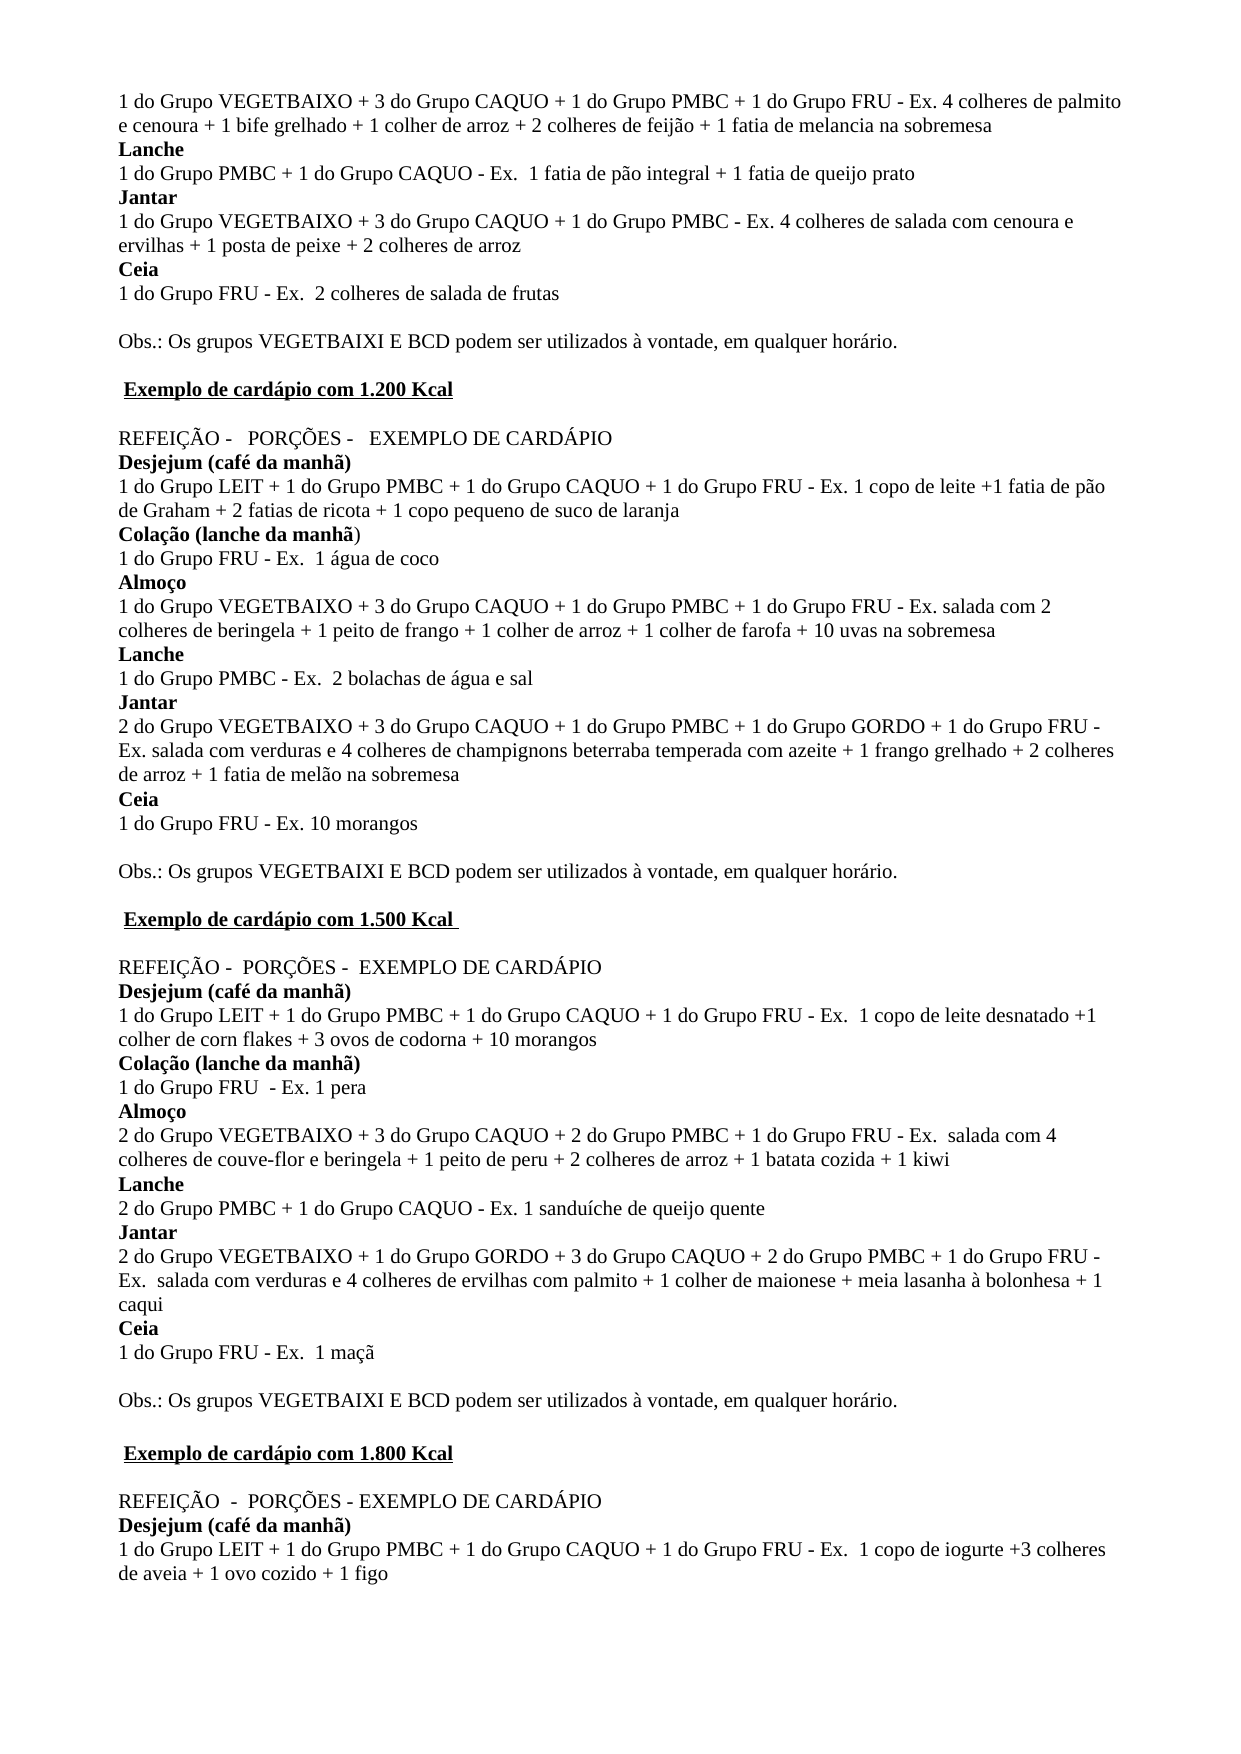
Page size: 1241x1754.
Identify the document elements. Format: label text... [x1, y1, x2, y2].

text Exemplo de cardápio com 1.200 Kcal [118, 377, 1122, 401]
text Desjejum (café da manhã) [118, 449, 1122, 474]
text 1 do Grupo PMBC + 1 do Grupo CAQUO - Ex. 1 fatia de pão integral + 1 fatia de queijo prato [118, 161, 1122, 185]
text Ceia [118, 1316, 1122, 1340]
text 1 do Grupo VEGETBAIXO + 3 do Grupo CAQUO + 1 do Grupo PMBC + 1 do Grupo FRU - Ex. salada com 2 colheres de beringela + 1 peito de frango + 1 colher de arroz + 1 colher de farofa + 10 uvas na sobremesa [118, 594, 1122, 642]
text REFEIÇÃO - PORÇÕES - EXEMPLO DE CARDÁPIO [118, 426, 1122, 449]
text Jantar [118, 1219, 1122, 1244]
text Almoço [118, 570, 1122, 594]
text REFEIÇÃO - PORÇÕES - EXEMPLO DE CARDÁPIO [118, 1489, 1122, 1513]
text Lanche [118, 1171, 1122, 1196]
text Obs.: Os grupos VEGETBAIXI E BCD podem ser utilizados à vontade, em qualquer horário. [118, 859, 1122, 883]
text Desjejum (café da manhã) [118, 1513, 1122, 1537]
text Colação (lanche da manhã) [118, 1051, 1122, 1075]
text 1 do Grupo FRU - Ex. 2 colheres de salada de frutas [118, 281, 1122, 305]
text 1 do Grupo VEGETBAIXO + 3 do Grupo CAQUO + 1 do Grupo PMBC - Ex. 4 colheres de salada com cenoura e ervilhas + 1 posta de peixe + 2 colheres de arroz [118, 209, 1122, 257]
text Almoço [118, 1099, 1122, 1123]
text Exemplo de cardápio com 1.800 Kcal [118, 1441, 1122, 1465]
text Jantar [118, 185, 1122, 209]
text Ceia [118, 786, 1122, 811]
text REFEIÇÃO - PORÇÕES - EXEMPLO DE CARDÁPIO [118, 955, 1122, 979]
text 1 do Grupo FRU - Ex. 10 morangos [118, 811, 1122, 834]
text Ceia [118, 257, 1122, 281]
text Jantar [118, 690, 1122, 714]
text Lanche [118, 137, 1122, 161]
text 1 do Grupo PMBC - Ex. 2 bolachas de água e sal [118, 666, 1122, 690]
text 1 do Grupo FRU - Ex. 1 maçã [118, 1340, 1122, 1364]
text Obs.: Os grupos VEGETBAIXI E BCD podem ser utilizados à vontade, em qualquer horário. [118, 329, 1122, 353]
text 1 do Grupo LEIT + 1 do Grupo PMBC + 1 do Grupo CAQUO + 1 do Grupo FRU - Ex. 1 copo de leite desnatado +1 colher de corn flakes + 3 ovos de codorna + 10 morangos [118, 1003, 1122, 1051]
text 2 do Grupo PMBC + 1 do Grupo CAQUO - Ex. 1 sanduíche de queijo quente [118, 1196, 1122, 1219]
text Exemplo de cardápio com 1.500 Kcal [118, 907, 1122, 931]
text 1 do Grupo LEIT + 1 do Grupo PMBC + 1 do Grupo CAQUO + 1 do Grupo FRU - Ex. 1 copo de leite +1 fatia de pão de Graham + 2 fatias de ricota + 1 copo pequeno de suco de laranja [118, 474, 1122, 522]
text 1 do Grupo FRU - Ex. 1 pera [118, 1075, 1122, 1099]
text 2 do Grupo VEGETBAIXO + 1 do Grupo GORDO + 3 do Grupo CAQUO + 2 do Grupo PMBC + 1 do Grupo FRU - Ex. salada com verduras e 4 colheres de ervilhas com palmito + 1 colher de maionese + meia lasanha à bolonhesa + 1 caqui [118, 1244, 1122, 1316]
text 1 do Grupo FRU - Ex. 1 água de coco [118, 546, 1122, 570]
text Obs.: Os grupos VEGETBAIXI E BCD podem ser utilizados à vontade, em qualquer horário. [118, 1388, 1122, 1412]
text Colação (lanche da manhã) [118, 522, 1122, 546]
text 1 do Grupo VEGETBAIXO + 3 do Grupo CAQUO + 1 do Grupo PMBC + 1 do Grupo FRU - Ex. 4 colheres de palmito e cenoura + 1 bife grelhado + 1 colher de arroz + 2 colheres de feijão + 1 fatia de melancia na sobremesa [118, 89, 1122, 137]
text Desjejum (café da manhã) [118, 979, 1122, 1003]
text 1 do Grupo LEIT + 1 do Grupo PMBC + 1 do Grupo CAQUO + 1 do Grupo FRU - Ex. 1 copo de iogurte +3 colheres de aveia + 1 ovo cozido + 1 figo [118, 1537, 1122, 1585]
text 2 do Grupo VEGETBAIXO + 3 do Grupo CAQUO + 1 do Grupo PMBC + 1 do Grupo GORDO + 1 do Grupo FRU - Ex. salada com verduras e 4 colheres de champignons beterraba temperada com azeite + 1 frango grelhado + 2 colheres de arroz + 1 fatia de melão na sobremesa [118, 714, 1122, 786]
text Lanche [118, 642, 1122, 666]
text 2 do Grupo VEGETBAIXO + 3 do Grupo CAQUO + 2 do Grupo PMBC + 1 do Grupo FRU - Ex. salada com 4 colheres de couve-flor e beringela + 1 peito de peru + 2 colheres de arroz + 1 batata cozida + 1 kiwi [118, 1123, 1122, 1171]
